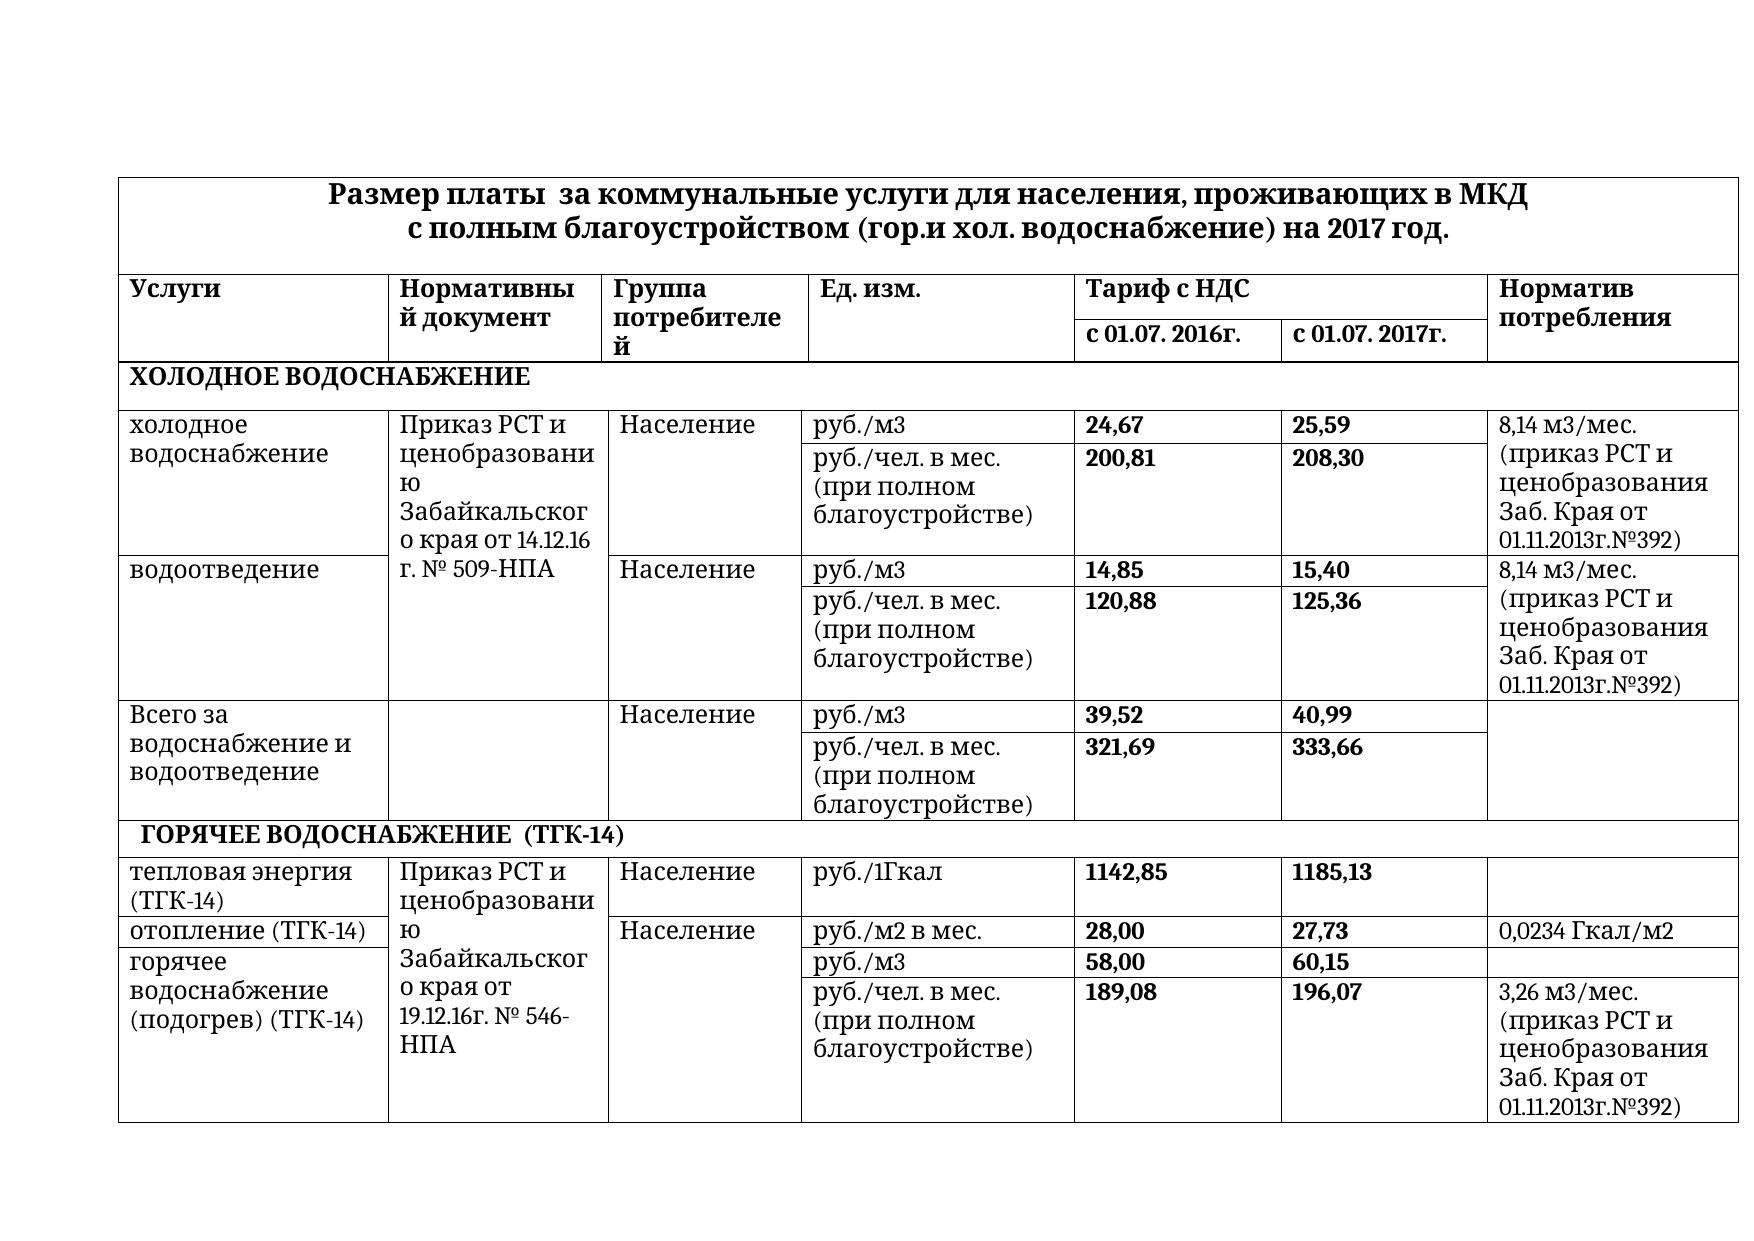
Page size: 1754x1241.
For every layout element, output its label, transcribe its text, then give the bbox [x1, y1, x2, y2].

table_cell 39,52 [1075, 701, 1281, 732]
table_cell горячее водоснабжение (подогрев) (ТГК-14) [119, 948, 388, 1122]
table_cell руб./чел. в мес. (при полном благоустройстве) [802, 587, 1074, 700]
table_cell 0,0234 Гкал/м2 [1488, 917, 1738, 947]
table_cell [1488, 701, 1738, 819]
table_cell 28,00 [1075, 917, 1281, 947]
table_cell Население [609, 411, 801, 555]
table_cell Приказ РСТ и ценобразованию Забайкальского края от 19.12.16г. № 546-НПА [389, 858, 608, 1122]
table_cell руб./м3 [802, 701, 1074, 732]
table_cell 3,26 м3/мес. (приказ РСТ и ценобразования Заб. Края от 01.11.2013г.№392) [1488, 978, 1738, 1122]
table_cell 1142,85 [1075, 858, 1281, 916]
table_cell 208,30 [1282, 444, 1487, 555]
table_cell руб./1Гкал [802, 858, 1074, 916]
table_cell [1488, 858, 1738, 916]
table_header Размер платы за коммунальные услуги для населения, проживающих в МКД с полным благоустройством (гор.и хол. водоснабжение) на 2017 год. [119, 178, 1738, 274]
table_cell 196,07 [1282, 978, 1487, 1122]
table_cell 15,40 [1282, 556, 1487, 586]
table_cell Услуги [119, 275, 388, 361]
table_cell Тариф с НДС [1075, 275, 1487, 319]
table_cell руб./чел. в мес. (при полном благоустройстве) [802, 444, 1074, 555]
table_cell холодное водоснабжение [119, 411, 388, 555]
table_cell 14,85 [1075, 556, 1281, 586]
table_cell 321,69 [1075, 733, 1281, 819]
table_cell 200,81 [1075, 444, 1281, 555]
table_cell Норматив потребления [1488, 275, 1738, 361]
table_cell руб./чел. в мес. (при полном благоустройстве) [802, 733, 1074, 819]
table_cell Ед. изм. [809, 275, 1074, 361]
table_cell Население [609, 858, 801, 916]
table_cell Приказ РСТ и ценобразованию Забайкальского края от 14.12.16 г. № 509-НПА [389, 411, 608, 700]
table_cell водоотведение [119, 556, 388, 700]
table_cell ГОРЯЧЕЕ ВОДОСНАБЖЕНИЕ (ТГК-14) [119, 821, 1738, 857]
table_cell 27,73 [1282, 917, 1487, 947]
table_cell руб./м3 [802, 556, 1074, 586]
table_cell руб./м2 в мес. [802, 917, 1074, 947]
table_cell Группа потребителей [602, 275, 808, 361]
table_cell 125,36 [1282, 587, 1487, 700]
table_cell 1185,13 [1282, 858, 1487, 916]
table_cell Всего за водоснабжение и водоотведение [119, 701, 388, 819]
table_cell 333,66 [1282, 733, 1487, 819]
table_cell 25,59 [1282, 411, 1487, 443]
table_cell Население [609, 556, 801, 700]
table_cell руб./чел. в мес. (при полном благоустройстве) [802, 978, 1074, 1122]
table_cell 8,14 м3/мес. (приказ РСТ и ценобразования Заб. Края от 01.11.2013г.№392) [1488, 556, 1738, 700]
table_cell руб./м3 [802, 411, 1074, 443]
table_cell отопление (ТГК-14) [119, 917, 388, 947]
table_cell Население [609, 917, 801, 1122]
table_cell 58,00 [1075, 948, 1281, 977]
table_cell [1488, 948, 1738, 977]
table_cell 189,08 [1075, 978, 1281, 1122]
table_cell 120,88 [1075, 587, 1281, 700]
table_cell с 01.07. 2017г. [1282, 320, 1487, 361]
table_cell с 01.07. 2016г. [1075, 320, 1281, 361]
table_cell ХОЛОДНОЕ ВОДОСНАБЖЕНИЕ [119, 363, 1738, 410]
table_cell 40,99 [1282, 701, 1487, 732]
table_cell Население [609, 701, 801, 819]
table_cell Нормативный документ [389, 275, 601, 361]
table_cell [389, 701, 608, 819]
table_cell 60,15 [1282, 948, 1487, 977]
table_cell 24,67 [1075, 411, 1281, 443]
table_cell 8,14 м3/мес. (приказ РСТ и ценобразования Заб. Края от 01.11.2013г.№392) [1488, 411, 1738, 555]
table_cell тепловая энергия (ТГК-14) [119, 858, 388, 916]
table_cell руб./м3 [802, 948, 1074, 977]
